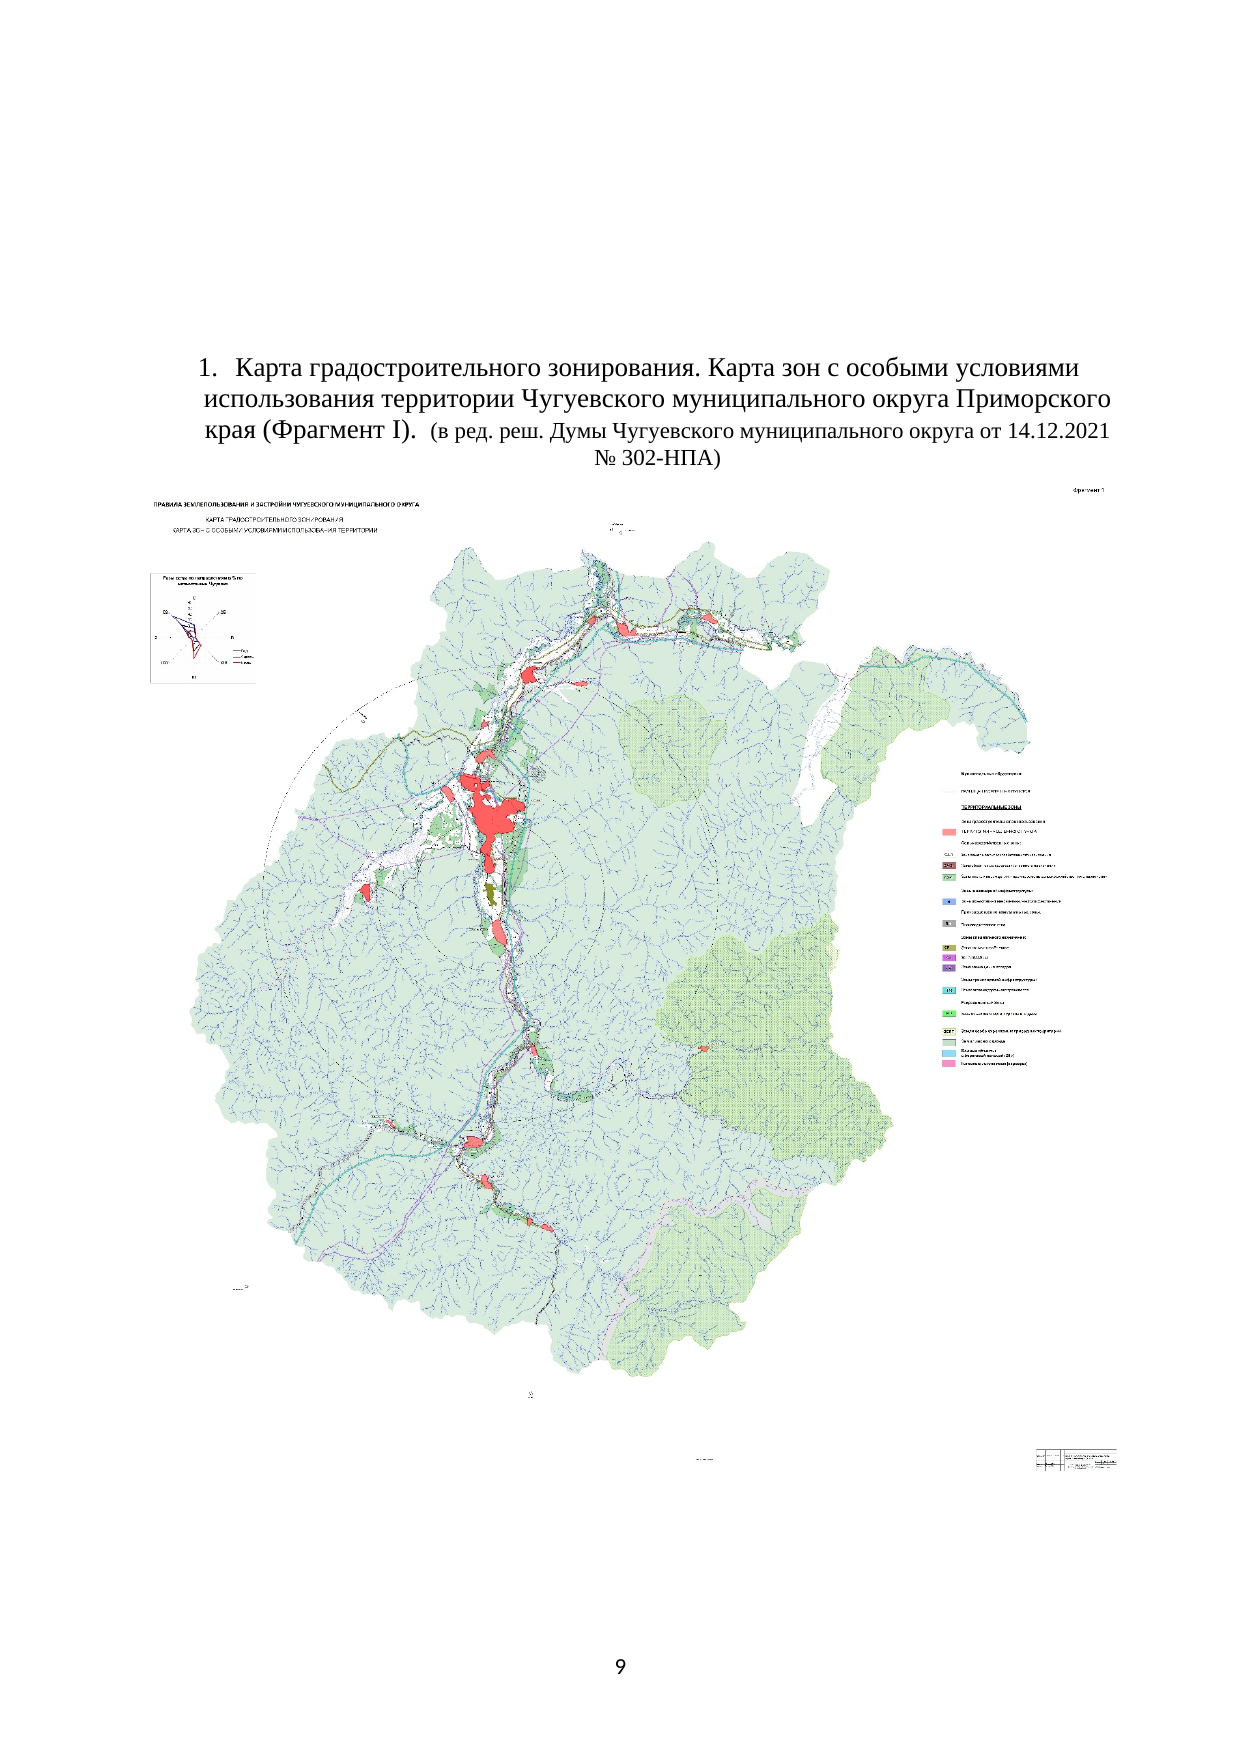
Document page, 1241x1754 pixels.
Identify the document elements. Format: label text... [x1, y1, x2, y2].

picture [118, 470, 1123, 1475]
list Карта градостроительного зонирования. Карта зон с особыми условиями использования территории Чугуевского муниципального округа Приморского края (Фрагмент I). (в ред. реш. Думы Чугуевского муниципального округа от 14.12.2021 № 302-НПА) [156, 351, 1122, 470]
